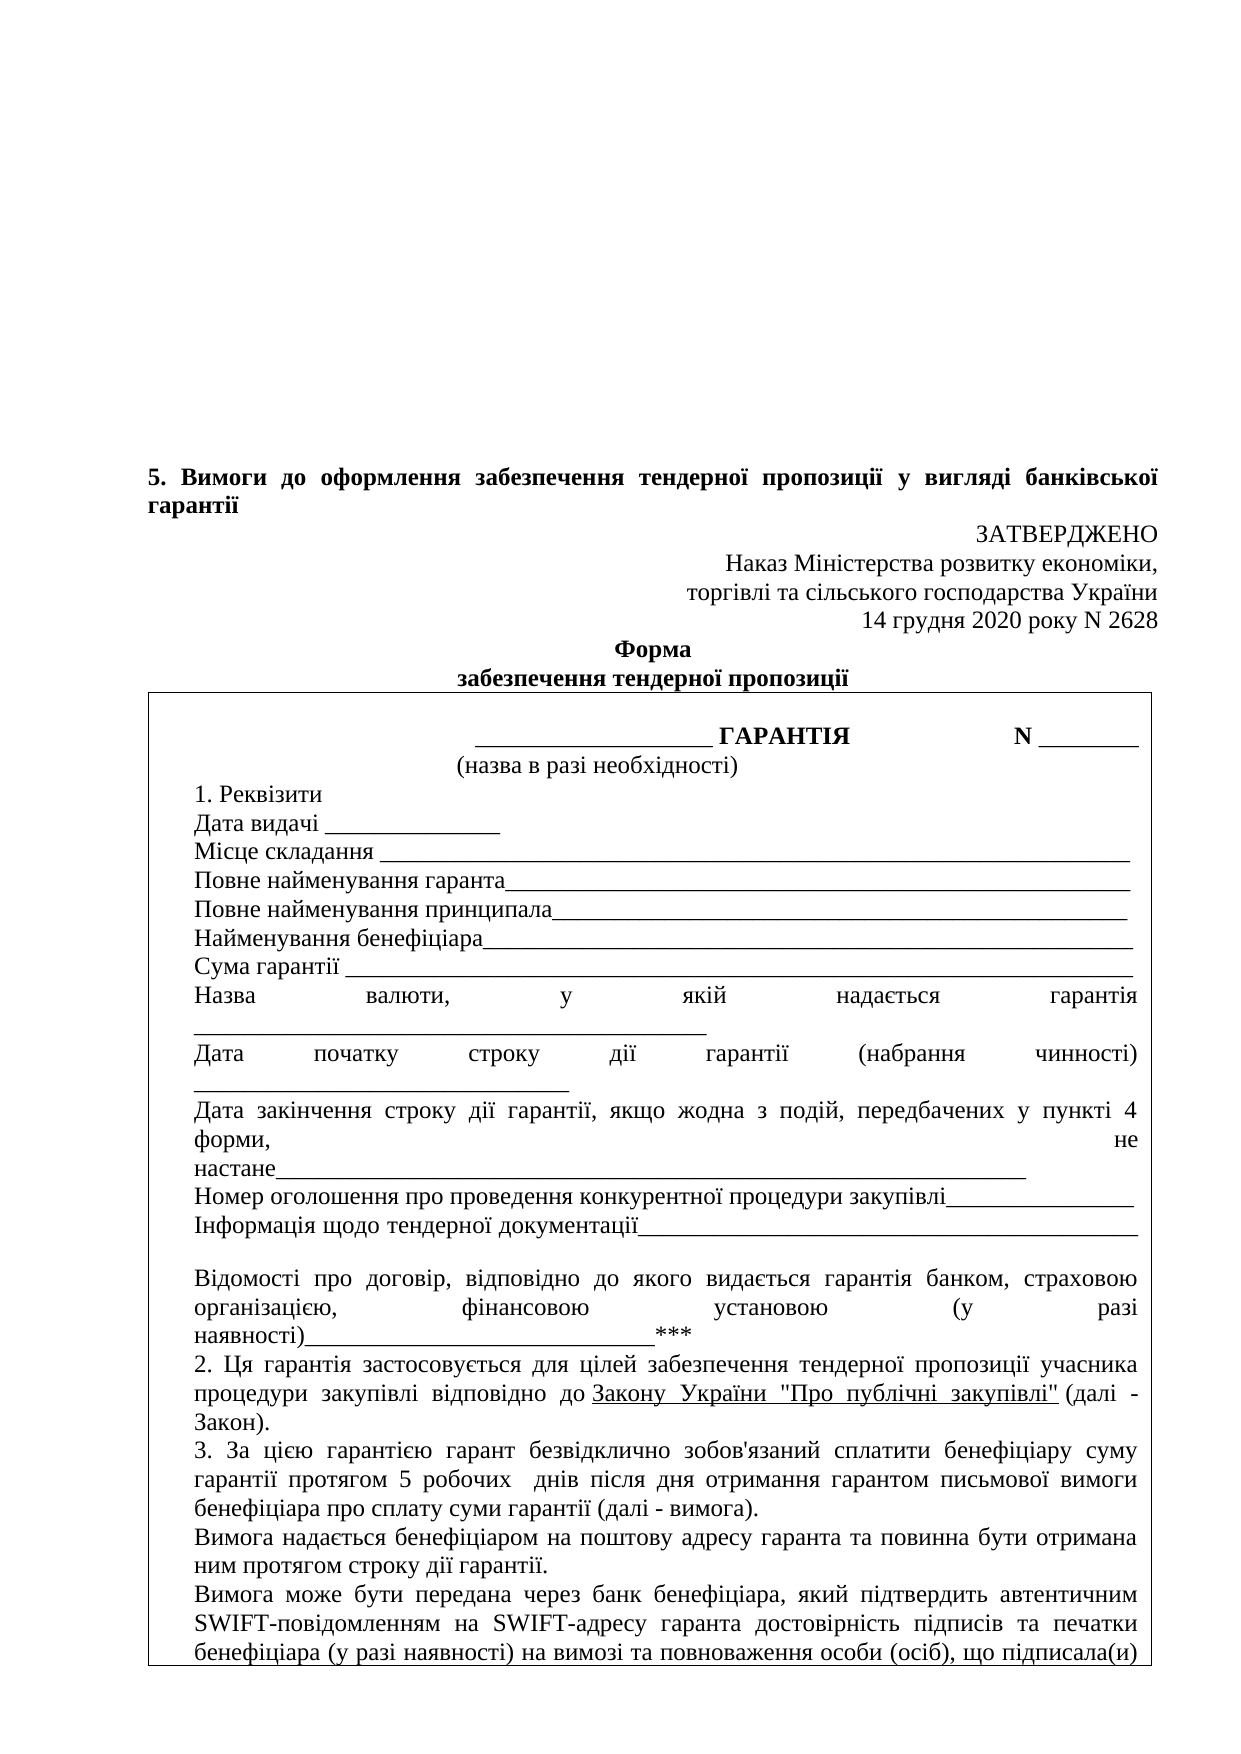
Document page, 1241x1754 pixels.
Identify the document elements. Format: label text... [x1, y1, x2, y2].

table_header [149, 693, 1151, 1665]
text 5. Вимоги до оформлення забезпечення тендерної пропозиції у вигляді банківської гарантії [148, 462, 1158, 519]
text ЗАТВЕРДЖЕНО Наказ Міністерства розвитку економіки, [148, 519, 1158, 577]
text торгівлі та сільського господарства України 14 грудня 2020 року N 2628 [148, 577, 1158, 634]
text Форма забезпечення тендерної пропозиції [148, 634, 1158, 692]
